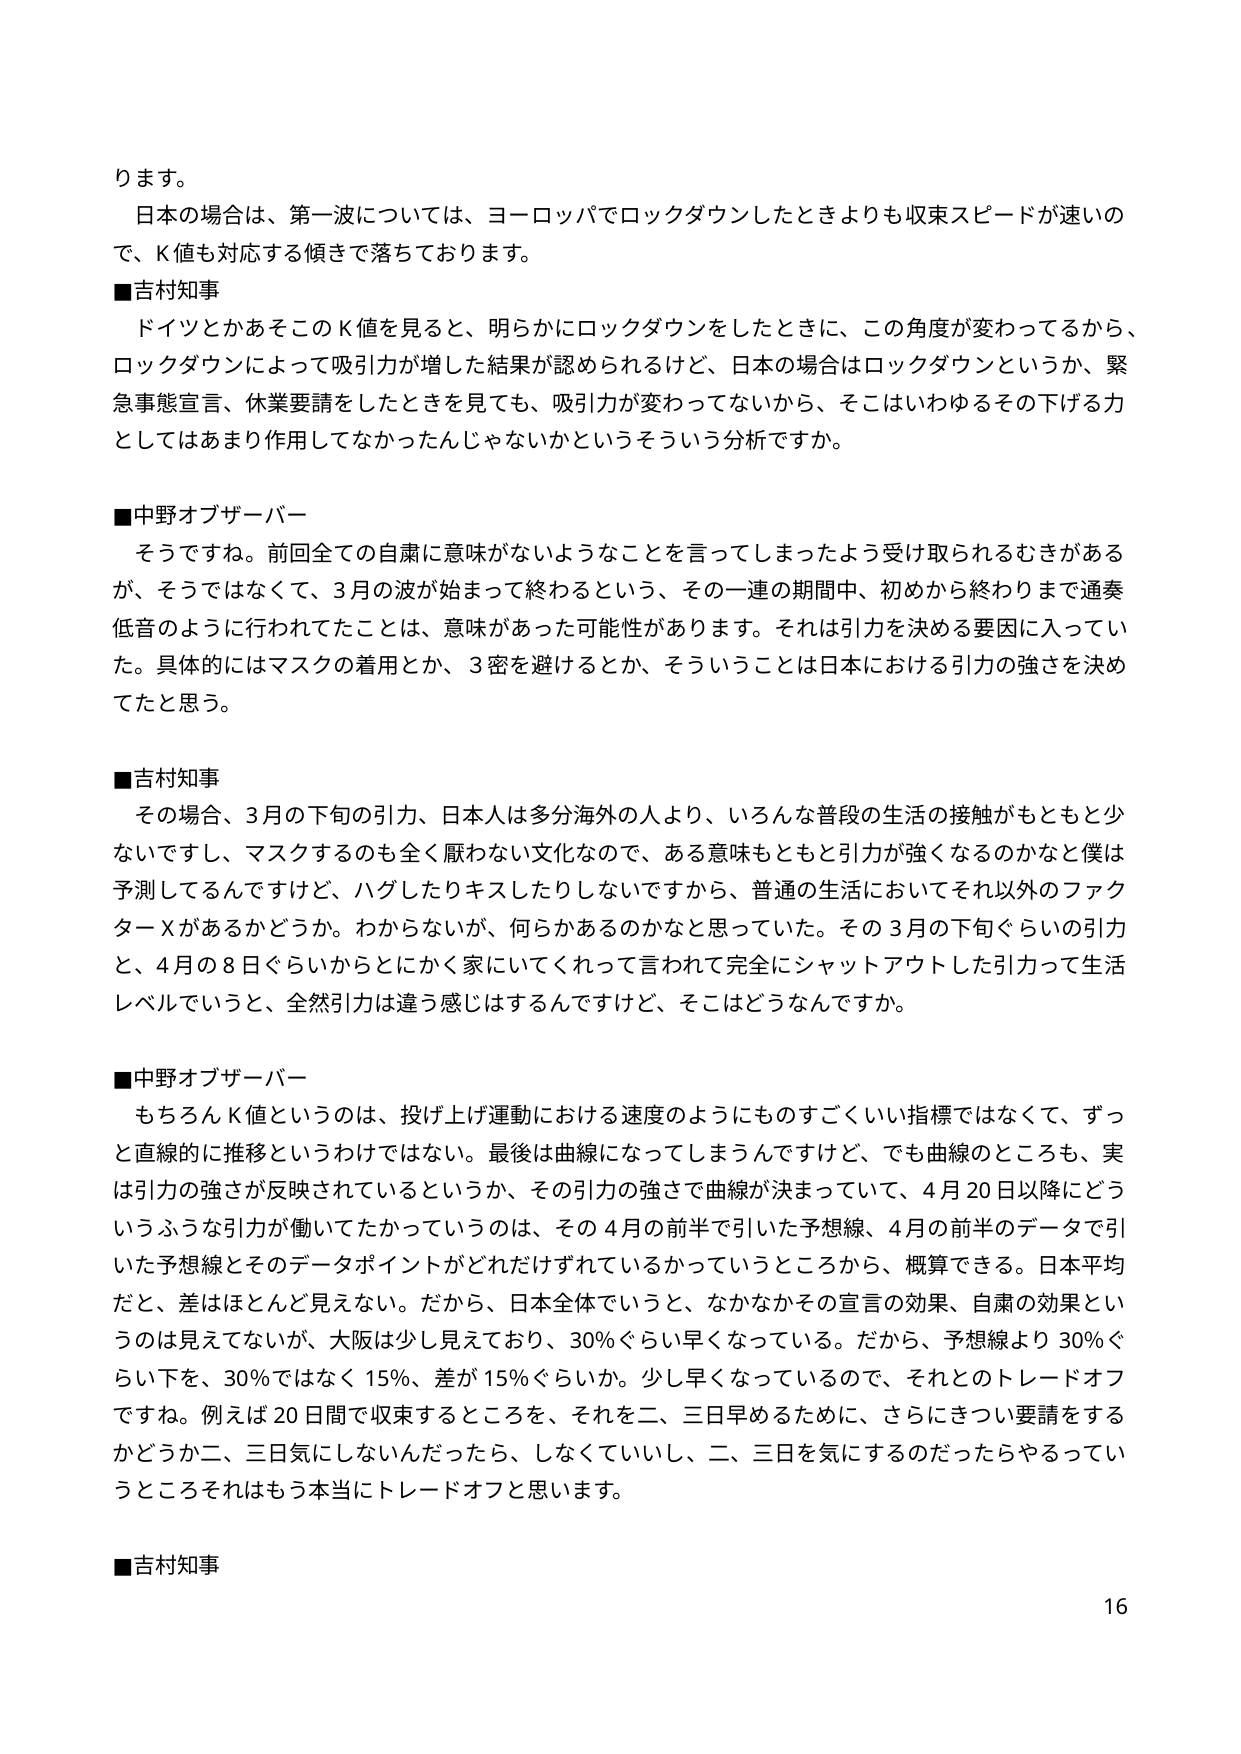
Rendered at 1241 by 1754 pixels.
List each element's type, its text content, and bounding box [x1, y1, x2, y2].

text ■吉村知事 [112, 1546, 1128, 1583]
text ■中野オブザーバー [112, 1058, 1128, 1096]
text ■吉村知事 [112, 758, 1128, 796]
text その場合、3月の下旬の引力、日本人は多分海外の人より、いろんな普段の生活の接触がもともと少ないですし、マスクするのも全く厭わない文化なので、ある意味もともと引力が強くなるのかなと僕は予測してるんですけど、ハグしたりキスしたりしないですから、普通の生活においてそれ以外のファクターXがあるかどうか。わからないが、何らかあるのかなと思っていた。その3月の下旬ぐらいの引力と、4月の8日ぐらいからとにかく家にいてくれって言われて完全にシャットアウトした引力って生活レベルでいうと、全然引力は違う感じはするんですけど、そこはどうなんですか。 [112, 796, 1128, 1021]
text ■中野オブザーバー [112, 496, 1128, 533]
text ■吉村知事 [112, 271, 1128, 308]
text もちろんK値というのは、投げ上げ運動における速度のようにものすごくいい指標ではなくて、ずっと直線的に推移というわけではない。最後は曲線になってしまうんですけど、でも曲線のところも、実は引力の強さが反映されているというか、その引力の強さで曲線が決まっていて、4月20日以降にどういうふうな引力が働いてたかっていうのは、その4月の前半で引いた予想線、4月の前半のデータで引いた予想線とそのデータポイントがどれだけずれているかっていうところから、概算できる。日本平均だと、差はほとんど見えない。だから、日本全体でいうと、なかなかその宣言の効果、自粛の効果というのは見えてないが、大阪は少し見えており、30％ぐらい早くなっている。だから、予想線より30％ぐらい下を、30％ではなく15％、差が15％ぐらいか。少し早くなっているので、それとのトレードオフですね。例えば20日間で収束するところを、それを二、三日早めるために、さらにきつい要請をするかどうか二、三日気にしないんだったら、しなくていいし、二、三日を気にするのだったらやるっていうところそれはもう本当にトレードオフと思います。 [112, 1096, 1128, 1508]
text そうですね。前回全ての自粛に意味がないようなことを言ってしまったよう受け取られるむきがあるが、そうではなくて、3月の波が始まって終わるという、その一連の期間中、初めから終わりまで通奏低音のように行われてたことは、意味があった可能性があります。それは引力を決める要因に入っていた。具体的にはマスクの着用とか、３密を避けるとか、そういうことは日本における引力の強さを決めてたと思う。 [112, 533, 1128, 721]
text ドイツとかあそこのK値を見ると、明らかにロックダウンをしたときに、この角度が変わってるから、ロックダウンによって吸引力が増した結果が認められるけど、日本の場合はロックダウンというか、緊急事態宣言、休業要請をしたときを見ても、吸引力が変わってないから、そこはいわゆるその下げる力としてはあまり作用してなかったんじゃないかというそういう分析ですか。 [112, 308, 1128, 458]
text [112, 158, 1128, 196]
text 日本の場合は、第一波については、ヨーロッパでロックダウンしたときよりも収束スピードが速いので、K値も対応する傾きで落ちております。 [112, 196, 1128, 271]
